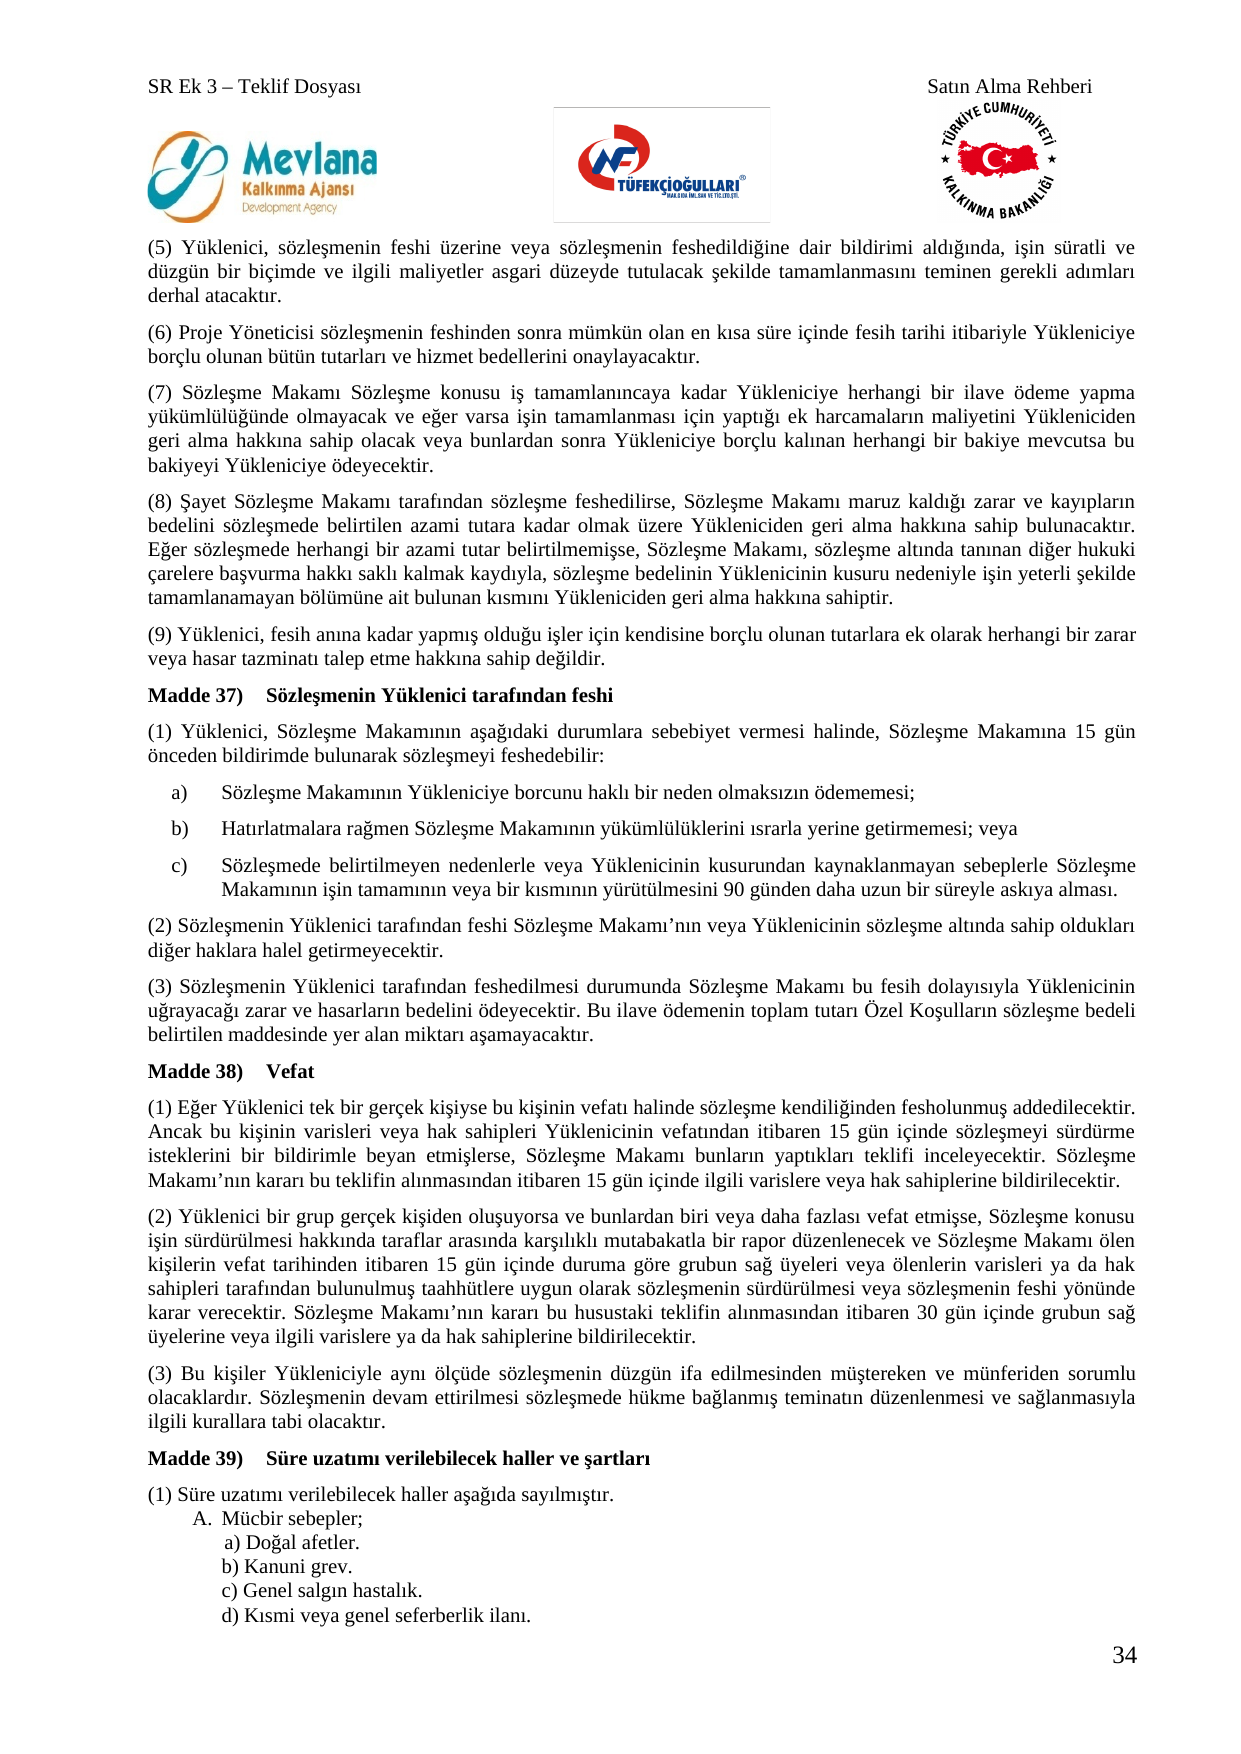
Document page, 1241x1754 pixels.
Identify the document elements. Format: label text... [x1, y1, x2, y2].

text (2) Sözleşmenin Yüklenici tarafından feshi Sözleşme Makamı’nın veya Yüklenicinin sözleşme altında sahip oldukları diğer haklara halel getirmeyecektir. [148, 913, 1137, 962]
text a) Doğal afetler. [177, 1530, 1137, 1554]
text (8) Şayet Sözleşme Makamı tarafından sözleşme feshedilirse, Sözleşme Makamı maruz kaldığı zarar ve kayıpların bedelini sözleşmede belirtilen azami tutara kadar olmak üzere Yükleniciden geri alma hakkına sahip bulunacaktır. Eğer sözleşmede herhangi bir azami tutar belirtilmemişse, Sözleşme Makamı, sözleşme altında tanınan diğer hukuki çarelere başvurma hakkı saklı kalmak kaydıyla, sözleşme bedelinin Yüklenicinin kusuru nedeniyle işin yeterli şekilde tamamlanamayan bölümüne ait bulunan kısmını Yükleniciden geri alma hakkına sahiptir. [148, 489, 1137, 609]
text (6) Proje Yöneticisi sözleşmenin feshinden sonra mümkün olan en kısa süre içinde fesih tarihi itibariyle Yükleniciye borçlu olunan bütün tutarları ve hizmet bedellerini onaylayacaktır. [148, 320, 1137, 368]
text b) Kanuni grev. [185, 1554, 1137, 1578]
list Süre uzatımı verilebilecek haller ve şartları [148, 1446, 1137, 1470]
picture [553, 107, 771, 223]
list Mücbir sebepler; [192, 1506, 1137, 1530]
text d) Kısmi veya genel seferberlik ilanı. [221, 1602, 1137, 1627]
list Vefat [148, 1059, 1137, 1083]
list Sözleşmede belirtilmeyen nedenlerle veya Yüklenicinin kusurundan kaynaklanmayan sebeplerle Sözleşme Makamının işin tamamının veya bir kısmının yürütülmesini 90 günden daha uzun bir süreyle askıya alması. [171, 853, 1137, 901]
text (9) Yüklenici, fesih anına kadar yapmış olduğu işler için kendisine borçlu olunan tutarlara ek olarak herhangi bir zarar veya hasar tazminatı talep etme hakkına sahip değildir. [148, 622, 1137, 670]
text (5) Yüklenici, sözleşmenin feshi üzerine veya sözleşmenin feshedildiğine dair bildirimi aldığında, işin süratli ve düzgün bir biçimde ve ilgili maliyetler asgari düzeyde tutulacak şekilde tamamlanmasını teminen gerekli adımları derhal atacaktır. [148, 235, 1137, 307]
text (1) Yüklenici, Sözleşme Makamının aşağıdaki durumlara sebebiyet vermesi halinde, Sözleşme Makamına 15 gün önceden bildirimde bulunarak sözleşmeyi feshedebilir: [148, 719, 1137, 767]
text (1) Süre uzatımı verilebilecek haller aşağıda sayılmıştır. [148, 1482, 1137, 1506]
text (3) Sözleşmenin Yüklenici tarafından feshedilmesi durumunda Sözleşme Makamı bu fesih dolayısıyla Yüklenicinin uğrayacağı zarar ve hasarların bedelini ödeyecektir. Bu ilave ödemenin toplam tutarı Özel Koşulların sözleşme bedeli belirtilen maddesinde yer alan miktarı aşamayacaktır. [148, 974, 1137, 1046]
list Sözleşmenin Yüklenici tarafından feshi [148, 682, 1137, 707]
list Sözleşme Makamının Yükleniciye borcunu haklı bir neden olmaksızın ödememesi; [171, 780, 1137, 804]
picture [937, 97, 1061, 223]
text (1) Eğer Yüklenici tek bir gerçek kişiyse bu kişinin vefatı halinde sözleşme kendiliğinden fesholunmuş addedilecektir. Ancak bu kişinin varisleri veya hak sahipleri Yüklenicinin vefatından itibaren 15 gün içinde sözleşmeyi sürdürme isteklerini bir bildirimle beyan etmişlerse, Sözleşme Makamı bunların yaptıkları teklifi inceleyecektir. Sözleşme Makamı’nın kararı bu teklifin alınmasından itibaren 15 gün içinde ilgili varislere veya hak sahiplerine bildirilecektir. [148, 1095, 1137, 1192]
text (2) Yüklenici bir grup gerçek kişiden oluşuyorsa ve bunlardan biri veya daha fazlası vefat etmişse, Sözleşme konusu işin sürdürülmesi hakkında taraflar arasında karşılıklı mutabakatla bir rapor düzenlenecek ve Sözleşme Makamı ölen kişilerin vefat tarihinden itibaren 15 gün içinde duruma göre grubun sağ üyeleri veya ölenlerin varisleri ya da hak sahipleri tarafından bulunulmuş taahhütlere uygun olarak sözleşmenin sürdürülmesi veya sözleşmenin feshi yönünde karar verecektir. Sözleşme Makamı’nın kararı bu husustaki teklifin alınmasından itibaren 30 gün içinde grubun sağ üyelerine veya ilgili varislere ya da hak sahiplerine bildirilecektir. [148, 1204, 1137, 1348]
picture [147, 131, 377, 223]
text (3) Bu kişiler Yükleniciyle aynı ölçüde sözleşmenin düzgün ifa edilmesinden müştereken ve münferiden sorumlu olacaklardır. Sözleşmenin devam ettirilmesi sözleşmede hükme bağlanmış teminatın düzenlenmesi ve sağlanmasıyla ilgili kurallara tabi olacaktır. [148, 1361, 1137, 1433]
text c) Genel salgın hastalık. [221, 1578, 1137, 1602]
list Hatırlatmalara rağmen Sözleşme Makamının yükümlülüklerini ısrarla yerine getirmemesi; veya [171, 816, 1137, 840]
text (7) Sözleşme Makamı Sözleşme konusu iş tamamlanıncaya kadar Yükleniciye herhangi bir ilave ödeme yapma yükümlülüğünde olmayacak ve eğer varsa işin tamamlanması için yaptığı ek harcamaların maliyetini Yükleniciden geri alma hakkına sahip olacak veya bunlardan sonra Yükleniciye borçlu kalınan herhangi bir bakiye mevcutsa bu bakiyeyi Yükleniciye ödeyecektir. [148, 380, 1137, 477]
